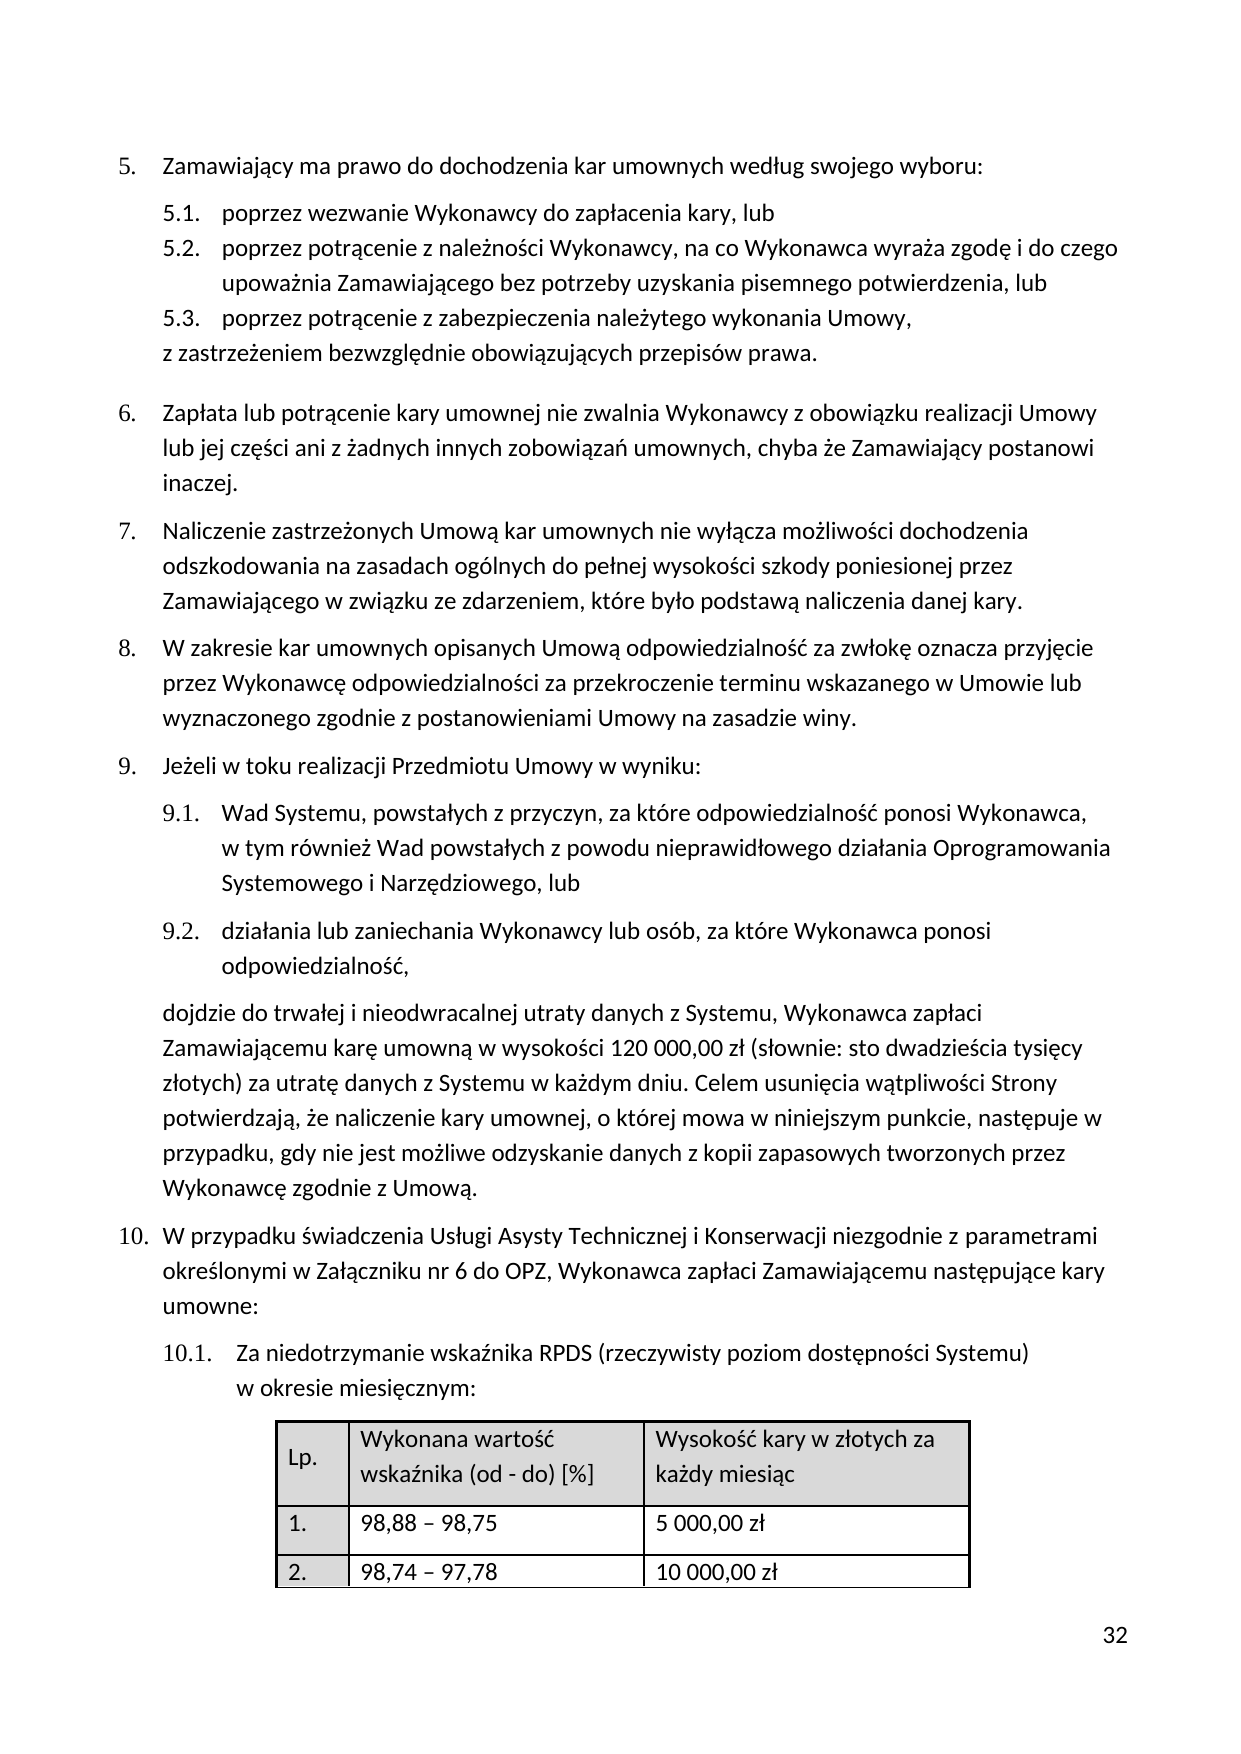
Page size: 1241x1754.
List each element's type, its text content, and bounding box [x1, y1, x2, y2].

list Jeżeli w toku realizacji Przedmiotu Umowy w wyniku: [118, 750, 1128, 781]
table_cell 1. [278, 1507, 348, 1554]
table_cell 2. [278, 1556, 348, 1586]
list Za niedotrzymanie wskaźnika RPDS (rzeczywisty poziom dostępności Systemu) w okresie miesięcznym: [162, 1337, 1128, 1403]
list Zamawiający ma prawo do dochodzenia kar umownych według swojego wyboru: [118, 150, 1128, 181]
list działania lub zaniechania Wykonawcy lub osób, za które Wykonawca ponosi odpowiedzialność, [162, 915, 1128, 981]
text z zastrzeżeniem bezwzględnie obowiązujących przepisów prawa. [162, 337, 1128, 368]
text dojdzie do trwałej i nieodwracalnej utraty danych z Systemu, Wykonawca zapłaci Zamawiającemu karę umowną w wysokości 120 000,00 zł (słownie: sto dwadzieścia tysięcy złotych) za utratę danych z Systemu w każdym dniu. Celem usunięcia wątpliwości Strony potwierdzają, że naliczenie kary umownej, o której mowa w niniejszym punkcie, następuje w przypadku, gdy nie jest możliwe odzyskanie danych z kopii zapasowych tworzonych przez Wykonawcę zgodnie z Umową. [162, 997, 1128, 1203]
table_header Lp. [278, 1423, 348, 1505]
list Wad Systemu, powstałych z przyczyn, za które odpowiedzialność ponosi Wykonawca, w tym również Wad powstałych z powodu nieprawidłowego działania Oprogramowania Systemowego i Narzędziowego, lub [162, 797, 1128, 898]
list poprzez potrącenie z należności Wykonawcy, na co Wykonawca wyraża zgodę i do czego upoważnia Zamawiającego bez potrzeby uzyskania pisemnego potwierdzenia, lub [162, 232, 1128, 298]
table_cell 10 000,00 zł [645, 1556, 968, 1586]
list poprzez wezwanie Wykonawcy do zapłacenia kary, lub [162, 197, 1128, 228]
list Zapłata lub potrącenie kary umownej nie zwalnia Wykonawcy z obowiązku realizacji Umowy lub jej części ani z żadnych innych zobowiązań umownych, chyba że Zamawiający postanowi inaczej. [118, 397, 1128, 498]
list Naliczenie zastrzeżonych Umową kar umownych nie wyłącza możliwości dochodzenia odszkodowania na zasadach ogólnych do pełnej wysokości szkody poniesionej przez Zamawiającego w związku ze zdarzeniem, które było podstawą naliczenia danej kary. [118, 515, 1128, 616]
list W zakresie kar umownych opisanych Umową odpowiedzialność za zwłokę oznacza przyjęcie przez Wykonawcę odpowiedzialności za przekroczenie terminu wskazanego w Umowie lub wyznaczonego zgodnie z postanowieniami Umowy na zasadzie winy. [118, 632, 1128, 733]
table_cell 5 000,00 zł [645, 1507, 968, 1554]
table_cell 98,88 – 98,75 [350, 1507, 643, 1554]
table_header Wykonana wartość wskaźnika (od - do) [%] [350, 1423, 643, 1505]
table_cell 98,74 – 97,78 [350, 1556, 643, 1586]
list poprzez potrącenie z zabezpieczenia należytego wykonania Umowy, [162, 302, 1128, 333]
list W przypadku świadczenia Usługi Asysty Technicznej i Konserwacji niezgodnie z parametrami określonymi w Załączniku nr 6 do OPZ, Wykonawca zapłaci Zamawiającemu następujące kary umowne: [118, 1220, 1128, 1321]
table_header Wysokość kary w złotych za każdy miesiąc [645, 1423, 968, 1505]
